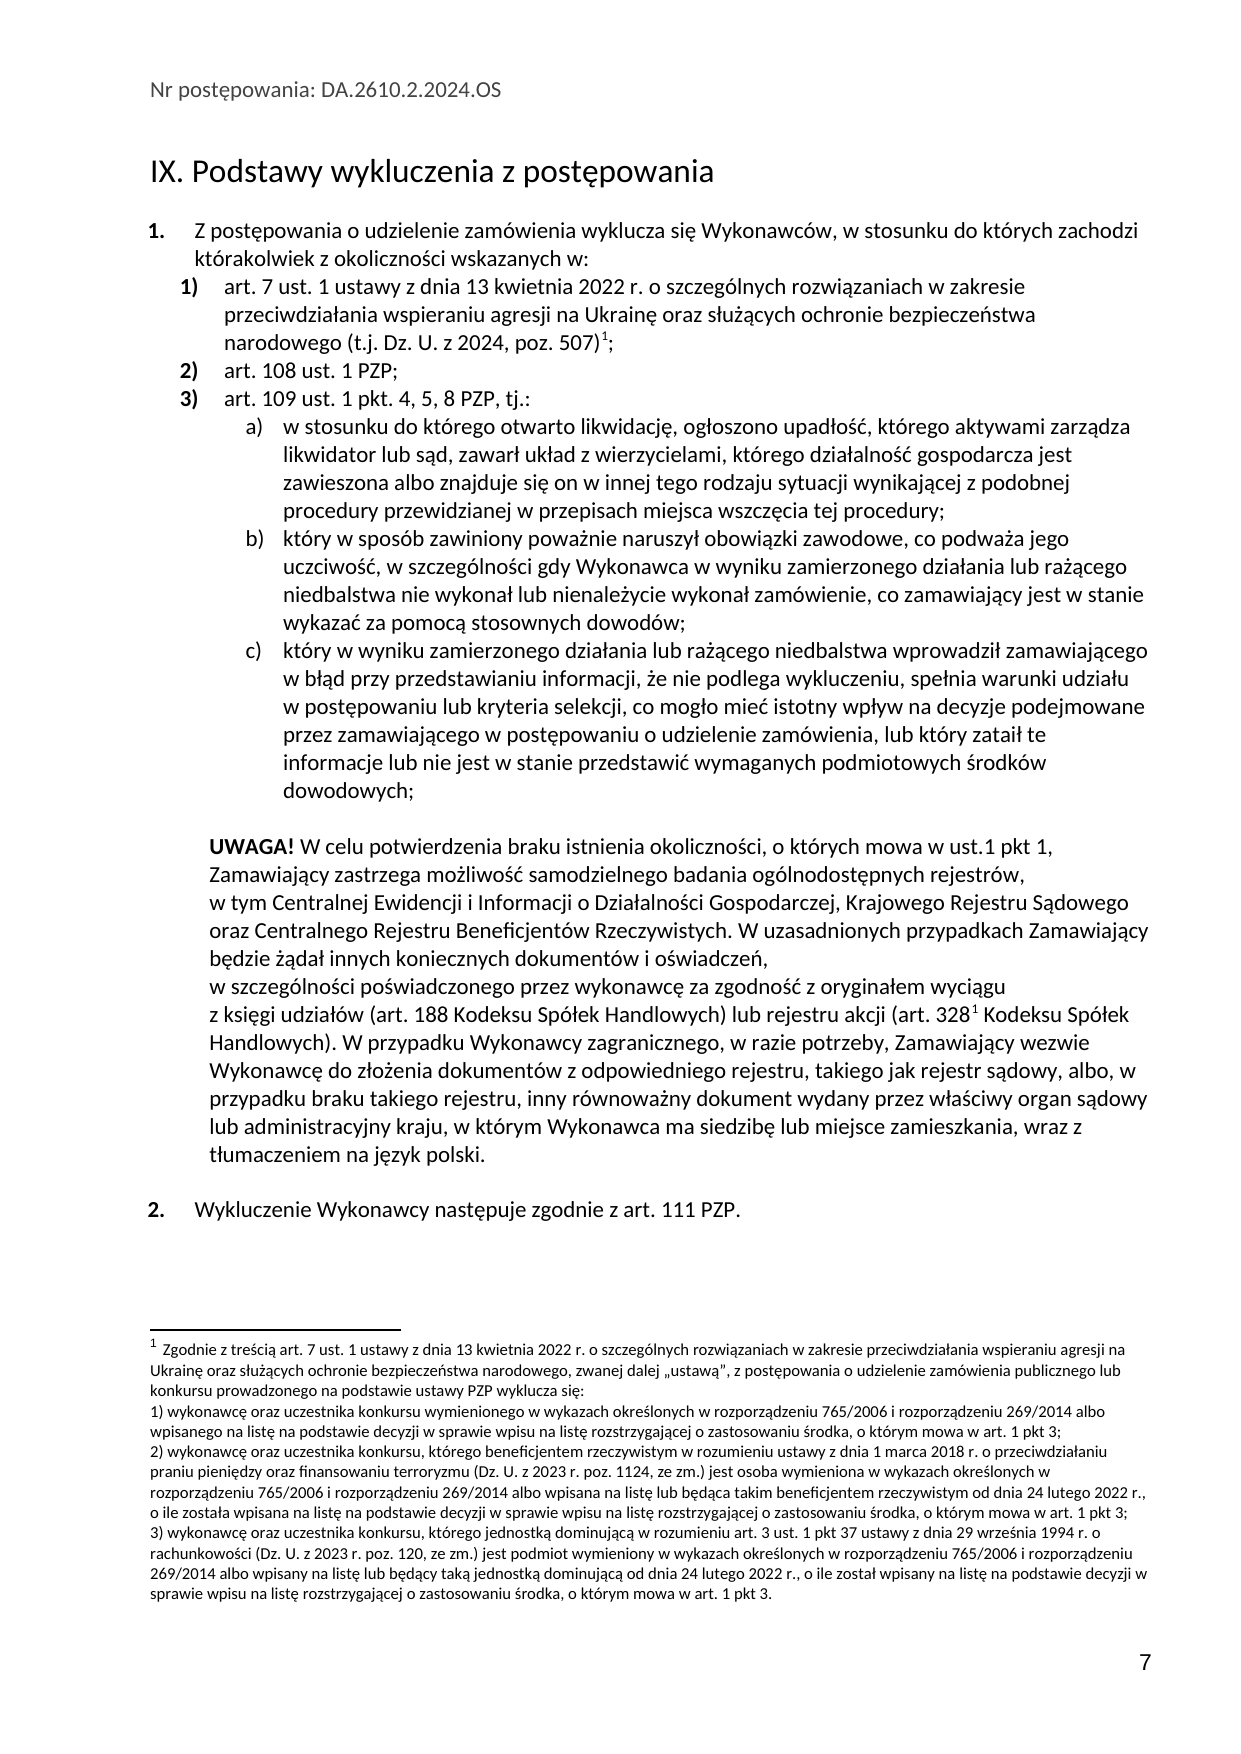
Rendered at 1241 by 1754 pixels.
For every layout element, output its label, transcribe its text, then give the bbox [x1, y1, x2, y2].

list Z postępowania o udzielenie zamówienia wyklucza się Wykonawców, w stosunku do których zachodzi którakolwiek z okoliczności wskazanych w: [147, 216, 1151, 272]
text w szczególności poświadczonego przez wykonawcę za zgodność z oryginałem wyciągu z księgi udziałów (art. 188 Kodeksu Spółek Handlowych) lub rejestru akcji (art. 3281 Kodeksu Spółek Handlowych). W przypadku Wykonawcy zagranicznego, w razie potrzeby, Zamawiający wezwie Wykonawcę do złożenia dokumentów z odpowiedniego rejestru, takiego jak rejestr sądowy, albo, w przypadku braku takiego rejestru, inny równoważny dokument wydany przez właściwy organ sądowy lub administracyjny kraju, w którym Wykonawca ma siedzibę lub miejsce zamieszkania, wraz z tłumaczeniem na język polski. [209, 972, 1151, 1195]
list art. 109 ust. 1 pkt. 4, 5, 8 PZP, tj.: [179, 384, 1151, 412]
text UWAGA! W celu potwierdzenia braku istnienia okoliczności, o których mowa w ust.1 pkt 1, Zamawiający zastrzega możliwość samodzielnego badania ogólnodostępnych rejestrów, w tym Centralnej Ewidencji i Informacji o Działalności Gospodarczej, Krajowego Rejestru Sądowego oraz Centralnego Rejestru Beneficjentów Rzeczywistych. W uzasadnionych przypadkach Zamawiający będzie żądał innych koniecznych dokumentów i oświadczeń, [209, 832, 1151, 972]
subtitle IX. Podstawy wykluczenia z postępowania [150, 150, 1151, 191]
list art. 108 ust. 1 PZP; [179, 356, 1151, 384]
list który w wyniku zamierzonego działania lub rażącego niedbalstwa wprowadził zamawiającego w błąd przy przedstawianiu informacji, że nie podlega wykluczeniu, spełnia warunki udziału w postępowaniu lub kryteria selekcji, co mogło mieć istotny wpływ na decyzje podejmowane przez zamawiającego w postępowaniu o udzielenie zamówienia, lub który zataił te informacje lub nie jest w stanie przedstawić wymaganych podmiotowych środków dowodowych; [245, 636, 1151, 804]
list art. 7 ust. 1 ustawy z dnia 13 kwietnia 2022 r. o szczególnych rozwiązaniach w zakresie przeciwdziałania wspieraniu agresji na Ukrainę oraz służących ochronie bezpieczeństwa narodowego (t.j. Dz. U. z 2024, poz. 507); [179, 272, 1151, 356]
list Wykluczenie Wykonawcy następuje zgodnie z art. 111 PZP. [147, 1195, 1151, 1223]
list w stosunku do którego otwarto likwidację, ogłoszono upadłość, którego aktywami zarządza likwidator lub sąd, zawarł układ z wierzycielami, którego działalność gospodarcza jest zawieszona albo znajduje się on w innej tego rodzaju sytuacji wynikającej z podobnej procedury przewidzianej w przepisach miejsca wszczęcia tej procedury; [245, 412, 1151, 524]
list który w sposób zawiniony poważnie naruszył obowiązki zawodowe, co podważa jego uczciwość, w szczególności gdy Wykonawca w wyniku zamierzonego działania lub rażącego niedbalstwa nie wykonał lub nienależycie wykonał zamówienie, co zamawiający jest w stanie wykazać za pomocą stosownych dowodów; [245, 524, 1151, 636]
